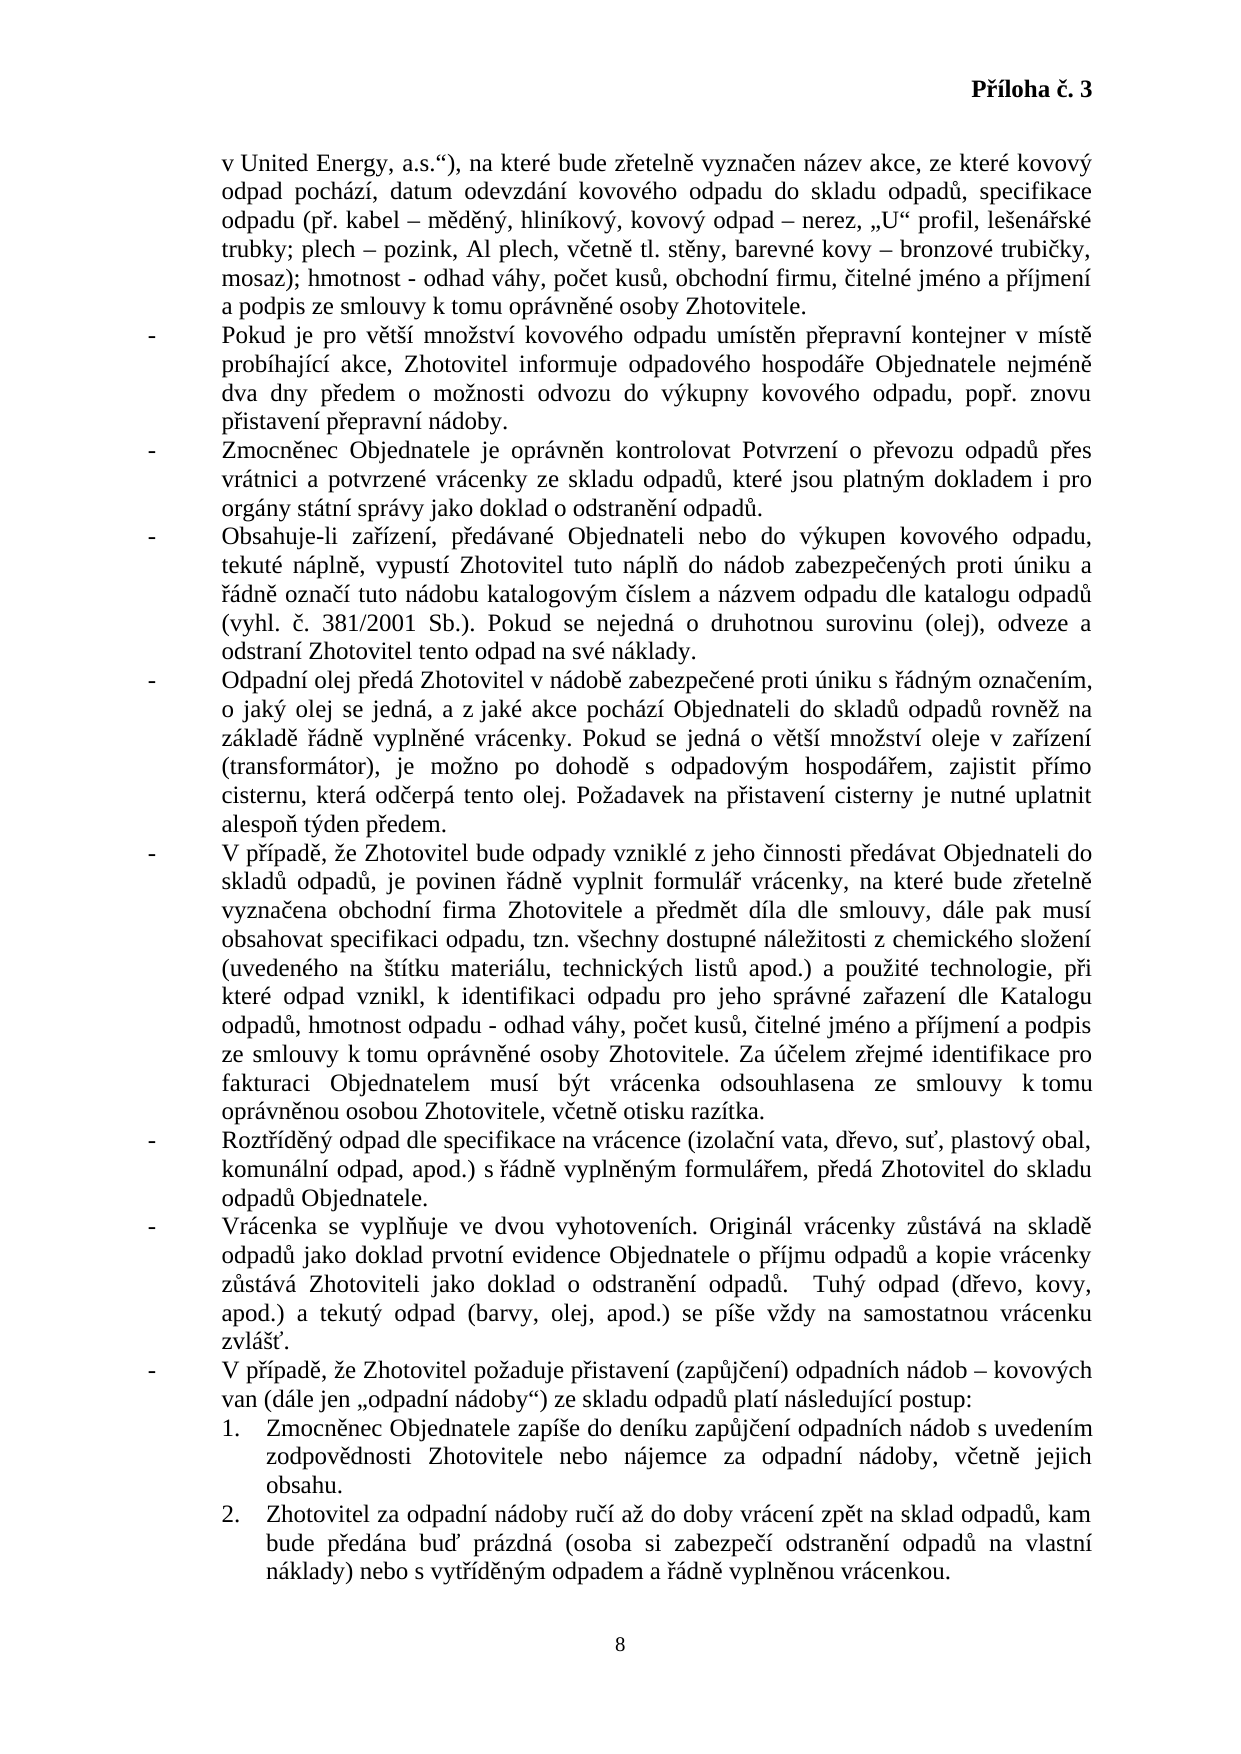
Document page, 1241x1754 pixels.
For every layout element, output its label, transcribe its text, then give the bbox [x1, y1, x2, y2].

list Zmocněnec Objednatele zapíše do deníku zapůjčení odpadních nádob s uvedením zodpovědnosti Zhotovitele nebo nájemce za odpadní nádoby, včetně jejich obsahu. [221, 1413, 1093, 1499]
text - Zmocněnec Objednatele je oprávněn kontrolovat Potvrzení o převozu odpadů přes vrátnici a potvrzené vrácenky ze skladu odpadů, které jsou platným dokladem i pro orgány státní správy jako doklad o odstranění odpadů. [148, 435, 1093, 521]
text - Obsahuje-li zařízení, předávané Objednateli nebo do výkupen kovového odpadu, tekuté náplně, vypustí Zhotovitel tuto náplň do nádob zabezpečených proti úniku a řádně označí tuto nádobu katalogovým číslem a názvem odpadu dle katalogu odpadů (vyhl. č. 381/2001 Sb.). Pokud se nejedná o druhotnou surovinu (olej), odveze a odstraní Zhotovitel tento odpad na své náklady. [148, 521, 1093, 665]
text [148, 148, 1093, 320]
list Zhotovitel za odpadní nádoby ručí až do doby vrácení zpět na sklad odpadů, kam bude předána buď prázdná (osoba si zabezpečí odstranění odpadů na vlastní náklady) nebo s vytříděným odpadem a řádně vyplněnou vrácenkou. [221, 1499, 1093, 1585]
text - Pokud je pro větší množství kovového odpadu umístěn přepravní kontejner v místě probíhající akce, Zhotovitel informuje odpadového hospodáře Objednatele nejméně dva dny předem o možnosti odvozu do výkupny kovového odpadu, popř. znovu přistavení přepravní nádoby. [148, 320, 1093, 435]
text - Odpadní olej předá Zhotovitel v nádobě zabezpečené proti úniku s řádným označením, o jaký olej se jedná, a z jaké akce pochází Objednateli do skladů odpadů rovněž na základě řádně vyplněné vrácenky. Pokud se jedná o větší množství oleje v zařízení (transformátor), je možno po dohodě s odpadovým hospodářem, zajistit přímo cisternu, která odčerpá tento olej. Požadavek na přistavení cisterny je nutné uplatnit alespoň týden předem. [148, 665, 1093, 838]
text - Roztříděný odpad dle specifikace na vrácence (izolační vata, dřevo, suť, plastový obal, komunální odpad, apod.) s řádně vyplněným formulářem, předá Zhotovitel do skladu odpadů Objednatele. [148, 1125, 1093, 1211]
text - V případě, že Zhotovitel požaduje přistavení (zapůjčení) odpadních nádob – kovových van (dále jen „odpadní nádoby“) ze skladu odpadů platí následující postup: [148, 1355, 1093, 1413]
text - Vrácenka se vyplňuje ve dvou vyhotoveních. Originál vrácenky zůstává na skladě odpadů jako doklad prvotní evidence Objednatele o příjmu odpadů a kopie vrácenky zůstává Zhotoviteli jako doklad o odstranění odpadů. Tuhý odpad (dřevo, kovy, apod.) a tekutý odpad (barvy, olej, apod.) se píše vždy na samostatnou vrácenku zvlášť. [148, 1211, 1093, 1355]
text - V případě, že Zhotovitel bude odpady vzniklé z jeho činnosti předávat Objednateli do skladů odpadů, je povinen řádně vyplnit formulář vrácenky, na které bude zřetelně vyznačena obchodní firma Zhotovitele a předmět díla dle smlouvy, dále pak musí obsahovat specifikaci odpadu, tzn. všechny dostupné náležitosti z chemického složení (uvedeného na štítku materiálu, technických listů apod.) a použité technologie, při které odpad vznikl, k identifikaci odpadu pro jeho správné zařazení dle Katalogu odpadů, hmotnost odpadu - odhad váhy, počet kusů, čitelné jméno a příjmení a podpis ze smlouvy k tomu oprávněné osoby Zhotovitele. Za účelem zřejmé identifikace pro fakturaci Objednatelem musí být vrácenka odsouhlasena ze smlouvy k tomu oprávněnou osobou Zhotovitele, včetně otisku razítka. [148, 838, 1093, 1125]
